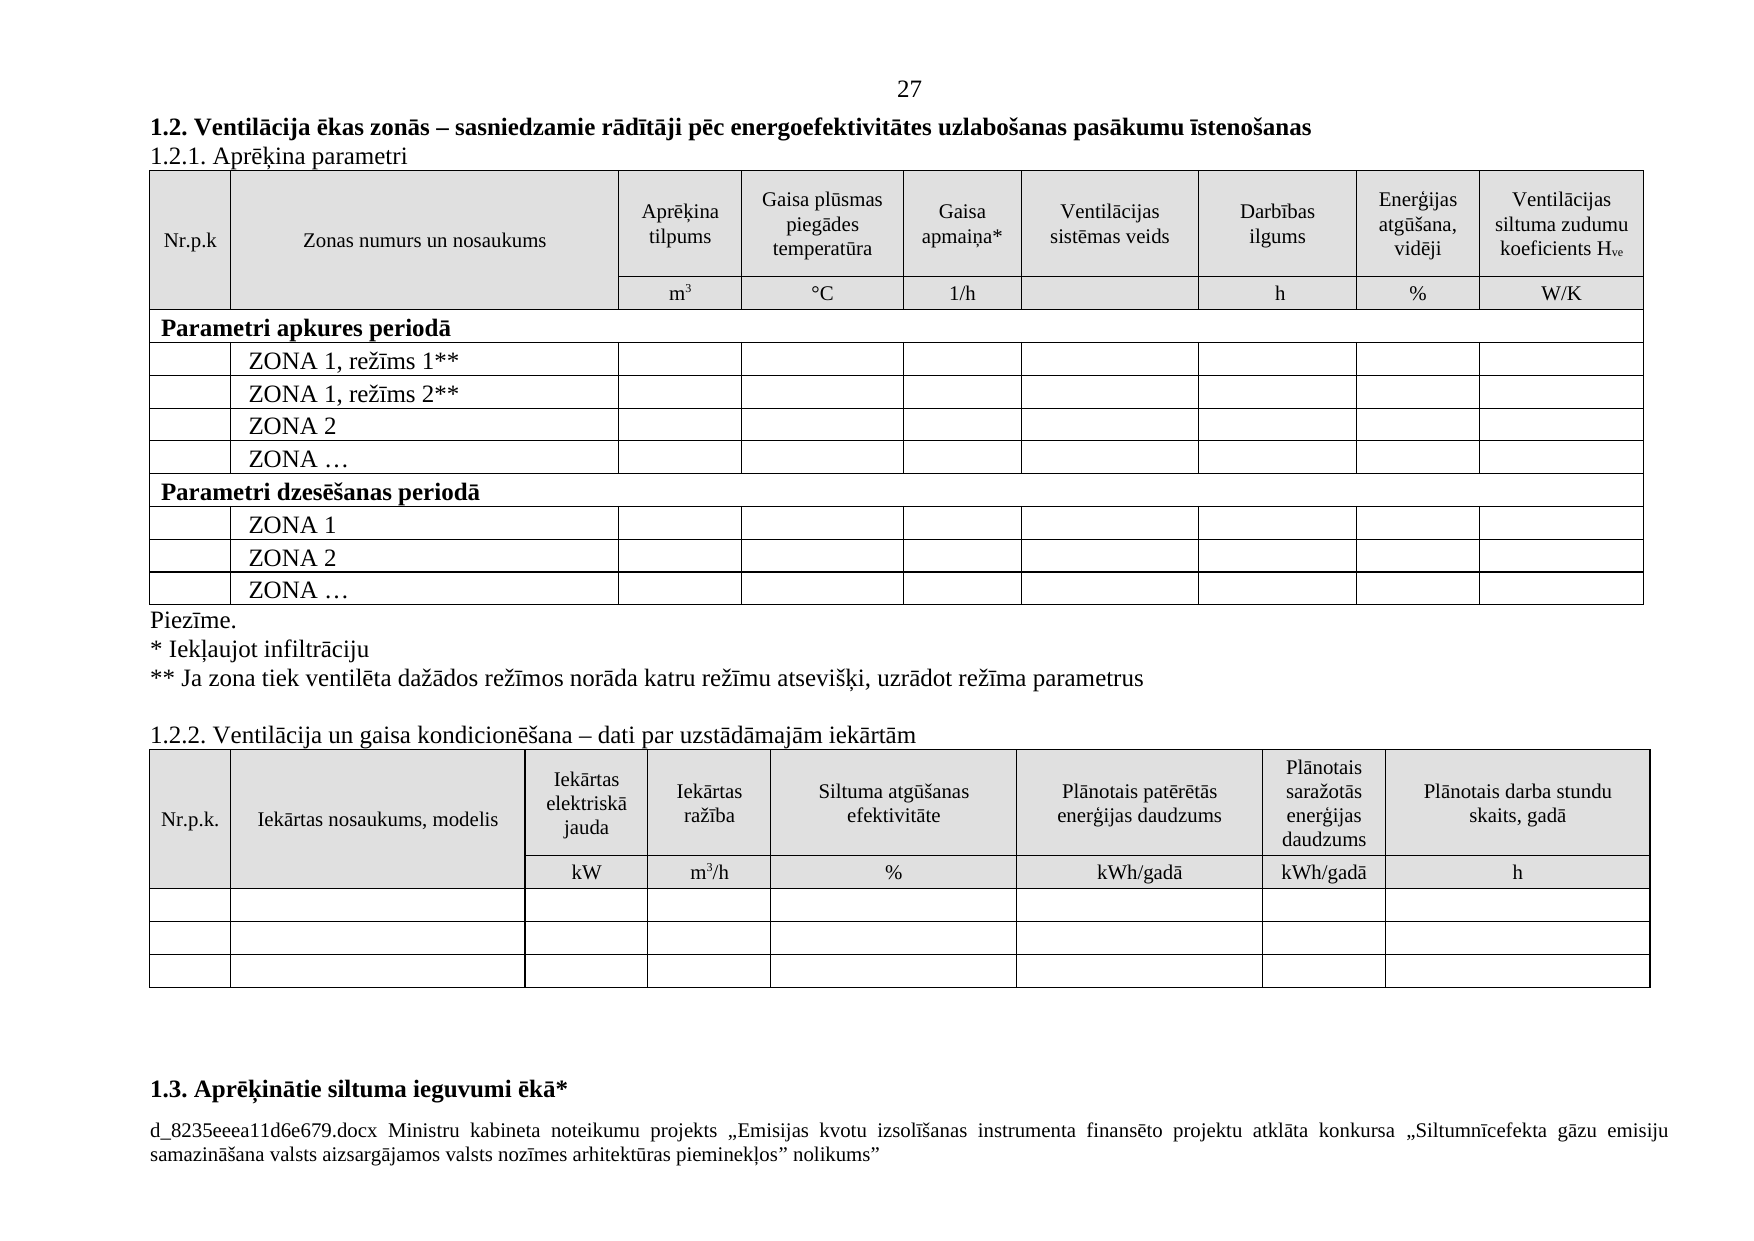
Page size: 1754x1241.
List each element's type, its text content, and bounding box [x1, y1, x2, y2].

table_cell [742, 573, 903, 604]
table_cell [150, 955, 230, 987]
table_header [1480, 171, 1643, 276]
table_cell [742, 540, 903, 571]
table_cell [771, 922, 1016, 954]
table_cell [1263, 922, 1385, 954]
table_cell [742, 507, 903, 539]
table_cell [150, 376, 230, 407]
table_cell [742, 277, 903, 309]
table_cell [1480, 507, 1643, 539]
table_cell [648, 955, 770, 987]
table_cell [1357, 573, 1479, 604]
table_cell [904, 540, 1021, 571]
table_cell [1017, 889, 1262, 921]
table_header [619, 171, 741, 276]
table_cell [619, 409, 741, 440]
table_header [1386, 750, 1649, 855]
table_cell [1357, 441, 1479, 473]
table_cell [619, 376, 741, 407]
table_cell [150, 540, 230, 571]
text 1.2. Ventilācija ēkas zonās – sasniedzamie rādītāji pēc energoefektivitātes uzlabošanas pasākumu īstenošanas [150, 112, 1677, 141]
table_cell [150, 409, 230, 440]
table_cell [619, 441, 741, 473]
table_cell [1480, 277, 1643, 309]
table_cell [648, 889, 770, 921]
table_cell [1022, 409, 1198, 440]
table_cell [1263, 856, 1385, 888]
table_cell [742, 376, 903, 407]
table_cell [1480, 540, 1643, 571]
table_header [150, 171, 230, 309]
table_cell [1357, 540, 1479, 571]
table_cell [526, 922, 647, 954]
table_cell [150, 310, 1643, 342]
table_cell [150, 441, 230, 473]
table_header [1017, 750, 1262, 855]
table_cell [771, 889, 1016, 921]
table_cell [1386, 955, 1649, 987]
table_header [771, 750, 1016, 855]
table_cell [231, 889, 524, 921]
text * Iekļaujot infiltrāciju [150, 634, 1677, 663]
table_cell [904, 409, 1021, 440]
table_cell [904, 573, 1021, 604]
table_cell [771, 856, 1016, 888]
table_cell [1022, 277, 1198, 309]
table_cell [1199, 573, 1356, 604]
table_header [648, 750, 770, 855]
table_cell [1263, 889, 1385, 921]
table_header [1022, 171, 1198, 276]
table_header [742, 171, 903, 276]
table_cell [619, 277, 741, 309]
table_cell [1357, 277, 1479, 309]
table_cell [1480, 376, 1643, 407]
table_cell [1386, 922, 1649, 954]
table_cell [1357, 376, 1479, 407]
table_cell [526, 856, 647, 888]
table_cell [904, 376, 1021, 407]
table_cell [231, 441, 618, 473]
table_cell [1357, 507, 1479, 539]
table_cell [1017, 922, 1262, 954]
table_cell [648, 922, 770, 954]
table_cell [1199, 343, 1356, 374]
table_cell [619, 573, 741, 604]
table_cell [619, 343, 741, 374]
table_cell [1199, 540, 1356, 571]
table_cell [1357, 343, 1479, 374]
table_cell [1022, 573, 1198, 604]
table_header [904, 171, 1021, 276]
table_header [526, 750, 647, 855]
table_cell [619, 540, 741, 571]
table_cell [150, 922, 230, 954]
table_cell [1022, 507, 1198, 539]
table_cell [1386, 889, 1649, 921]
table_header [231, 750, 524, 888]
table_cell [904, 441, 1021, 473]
text Piezīme. [150, 605, 1677, 634]
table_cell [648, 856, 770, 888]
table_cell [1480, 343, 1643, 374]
text 1.3. Aprēķinātie siltuma ieguvumi ēkā* [150, 1074, 1677, 1103]
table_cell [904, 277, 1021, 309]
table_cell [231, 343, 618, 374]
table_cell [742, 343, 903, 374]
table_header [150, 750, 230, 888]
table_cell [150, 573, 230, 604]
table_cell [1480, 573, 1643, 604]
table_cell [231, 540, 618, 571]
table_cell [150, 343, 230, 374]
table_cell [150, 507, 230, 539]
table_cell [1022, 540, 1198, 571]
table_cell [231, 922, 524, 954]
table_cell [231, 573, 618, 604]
text 1.2.2. Ventilācija un gaisa kondicionēšana – dati par uzstādāmajām iekārtām [150, 720, 1677, 749]
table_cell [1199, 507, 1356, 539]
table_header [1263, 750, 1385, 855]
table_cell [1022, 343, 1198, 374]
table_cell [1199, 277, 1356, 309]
text 1.2.1. Aprēķina parametri [150, 141, 1677, 170]
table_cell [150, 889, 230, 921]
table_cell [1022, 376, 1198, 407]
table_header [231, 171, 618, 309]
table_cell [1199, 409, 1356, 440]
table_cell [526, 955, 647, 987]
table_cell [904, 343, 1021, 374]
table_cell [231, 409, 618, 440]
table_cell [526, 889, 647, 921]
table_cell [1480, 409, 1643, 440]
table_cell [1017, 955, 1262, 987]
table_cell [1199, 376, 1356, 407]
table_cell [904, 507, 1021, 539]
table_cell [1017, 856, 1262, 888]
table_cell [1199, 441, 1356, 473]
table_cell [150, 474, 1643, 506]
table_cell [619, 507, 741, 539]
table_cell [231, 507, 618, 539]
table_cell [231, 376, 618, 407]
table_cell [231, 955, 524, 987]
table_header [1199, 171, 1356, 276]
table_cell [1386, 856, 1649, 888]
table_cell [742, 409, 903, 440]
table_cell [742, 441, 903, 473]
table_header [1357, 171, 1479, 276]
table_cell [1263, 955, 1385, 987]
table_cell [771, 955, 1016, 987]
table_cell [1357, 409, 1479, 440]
text ** Ja zona tiek ventilēta dažādos režīmos norāda katru režīmu atsevišķi, uzrādot režīma parametrus [150, 663, 1677, 692]
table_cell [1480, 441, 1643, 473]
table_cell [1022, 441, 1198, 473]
